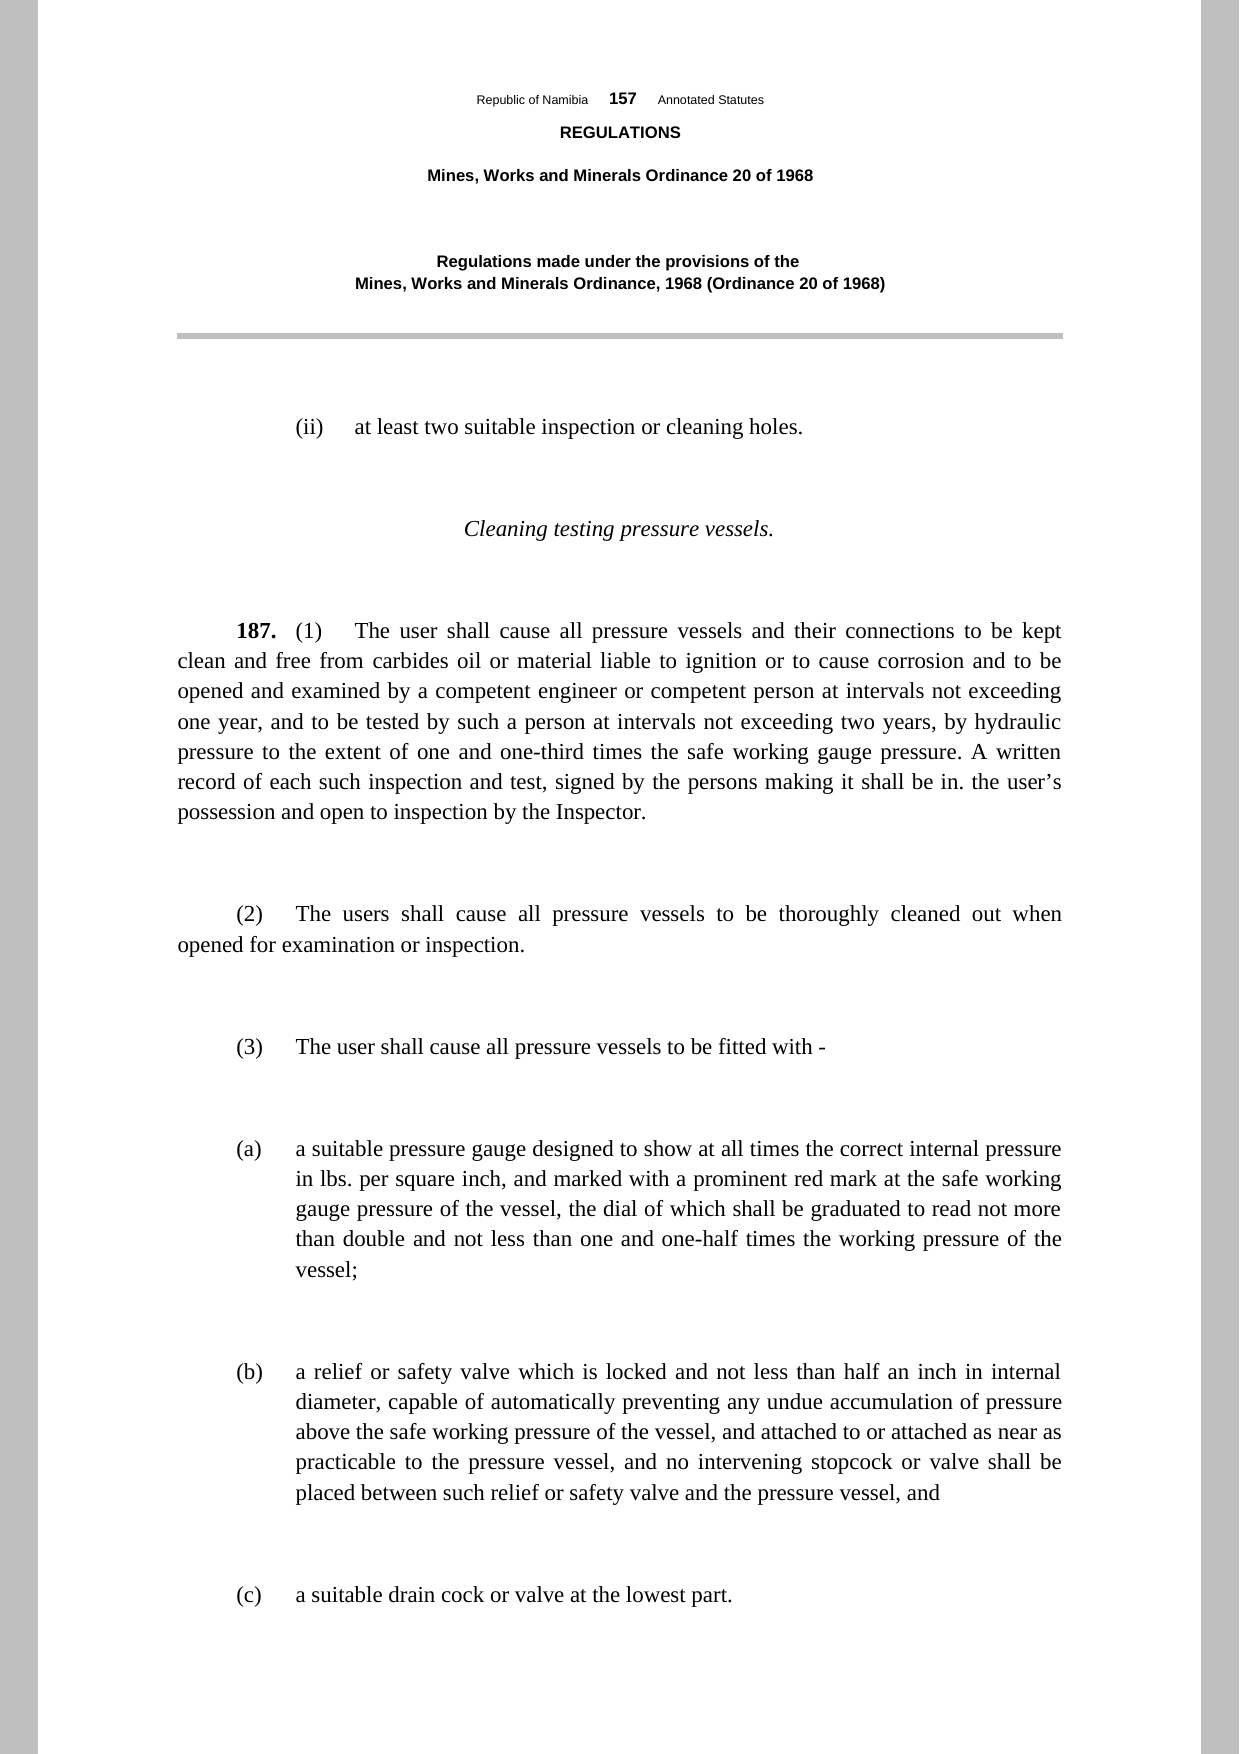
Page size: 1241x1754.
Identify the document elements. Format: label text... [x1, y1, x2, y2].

text (2) The users shall cause all pressure vessels to be thoroughly cleaned out when opened for examination or inspection. [177, 901, 1063, 957]
text (b) a relief or safety valve which is locked and not less than half an inch in internal diameter, capable of automatically preventing any undue accumulation of pressure above the safe working pressure of the vessel, and attached to or attached as near as practicable to the pressure vessel, and no intervening stopcock or valve shall be placed between such relief or safety valve and the pressure vessel, and [236, 1358, 1063, 1505]
text Cleaning testing pressure vessels. [177, 515, 1063, 541]
text (c) a suitable drain cock or valve at the lowest part. [236, 1581, 1063, 1607]
text (a) a suitable pressure gauge designed to show at all times the correct internal pressure in lbs. per square inch, and marked with a prominent red mark at the safe working gauge pressure of the vessel, the dial of which shall be graduated to read not more than double and not less than one and one-half times the working pressure of the vessel; [236, 1135, 1063, 1282]
text (ii) at least two suitable inspection or cleaning holes. [295, 413, 1063, 439]
text (3) The user shall cause all pressure vessels to be fitted with - [177, 1033, 1063, 1059]
text 187. (1) The user shall cause all pressure vessels and their connections to be kept clean and free from carbides oil or material liable to ignition or to cause corrosion and to be opened and examined by a competent engineer or competent person at intervals not exceeding one year, and to be tested by such a person at intervals not exceeding two years, by hydraulic pressure to the extent of one and one-third times the safe working gauge pressure. A written record of each such inspection and test, signed by the persons making it shall be in. the user’s possession and open to inspection by the Inspector. [177, 617, 1063, 825]
